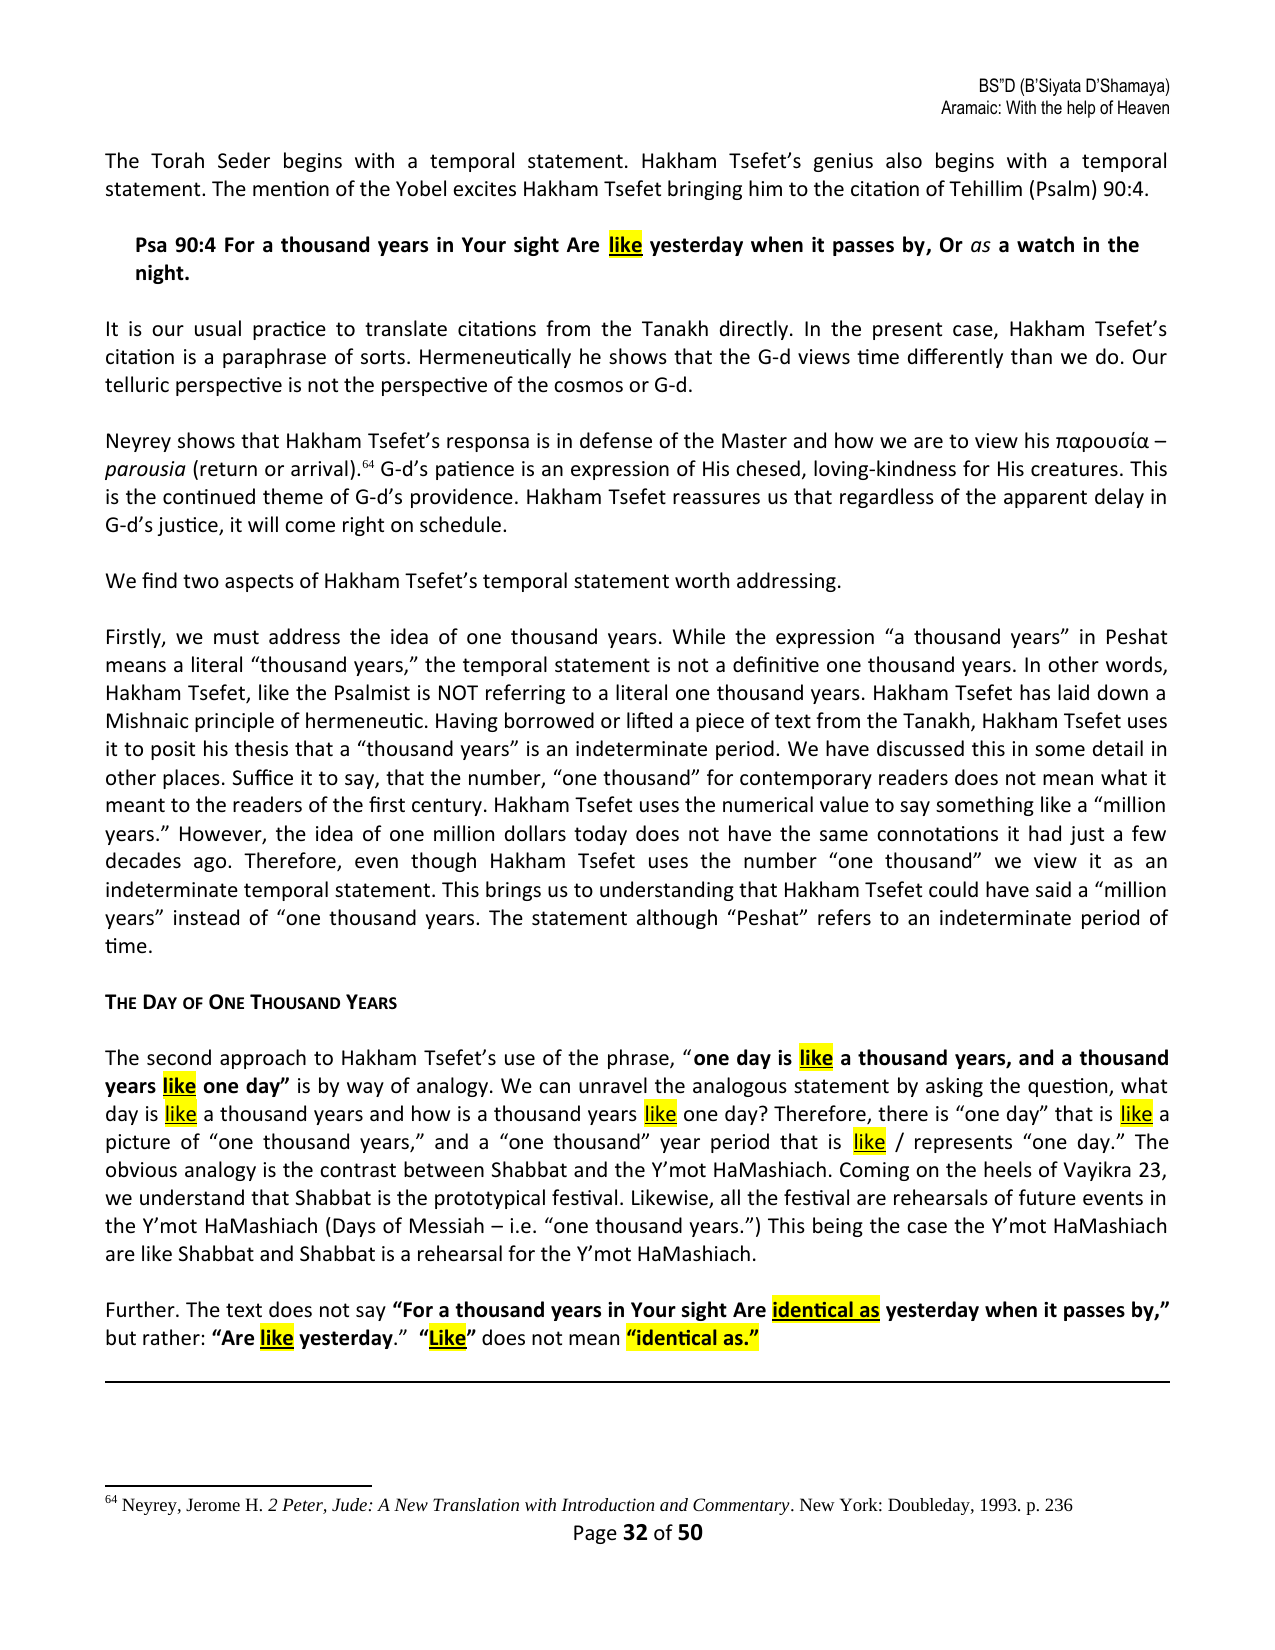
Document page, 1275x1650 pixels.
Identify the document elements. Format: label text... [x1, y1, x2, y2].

text It is our usual practice to translate citations from the Tanakh directly. In the present case, Hakham Tsefet’s citation is a paraphrase of sorts. Hermeneutically he shows that the G-d views time differently than we do. Our telluric perspective is not the perspective of the cosmos or G-d. [105, 314, 1170, 398]
text Further. The text does not say “For a thousand years in Your sight Are identical as yesterday when it passes by,” but rather: “Are like yesterday.” “Like” does not mean “identical as.” [105, 1295, 1170, 1351]
text The second approach to Hakham Tsefet’s use of the phrase, “one day is like a thousand years, and a thousand years like one day” is by way of analogy. We can unravel the analogous statement by asking the question, what day is like a thousand years and how is a thousand years like one day? Therefore, there is “one day” that is like a picture of “one thousand years,” and a “one thousand” year period that is like / represents “one day.” The obvious analogy is the contrast between Shabbat and the Y’mot HaMashiach. Coming on the heels of Vayikra 23, we understand that Shabbat is the prototypical festival. Likewise, all the festival are rehearsals of future events in the Y’mot HaMashiach (Days of Messiah – i.e. “one thousand years.”) This being the case the Y’mot HaMashiach are like Shabbat and Shabbat is a rehearsal for the Y’mot HaMashiach. [105, 1043, 1170, 1267]
text The Torah Seder begins with a temporal statement. Hakham Tsefet’s genius also begins with a temporal statement. The mention of the Yobel excites Hakham Tsefet bringing him to the citation of Tehillim (Psalm) 90:4. [105, 146, 1170, 202]
text Psa 90:4 For a thousand years in Your sight Are like yesterday when it passes by, Or as a watch in the night. [135, 230, 1140, 286]
text We find two aspects of Hakham Tsefet’s temporal statement worth addressing. [105, 566, 1170, 594]
text Firstly, we must address the idea of one thousand years. While the expression “a thousand years” in Peshat means a literal “thousand years,” the temporal statement is not a definitive one thousand years. In other words, Hakham Tsefet, like the Psalmist is NOT referring to a literal one thousand years. Hakham Tsefet has laid down a Mishnaic principle of hermeneutic. Having borrowed or lifted a piece of text from the Tanakh, Hakham Tsefet uses it to posit his thesis that a “thousand years” is an indeterminate period. We have discussed this in some detail in other places. Suffice it to say, that the number, “one thousand” for contemporary readers does not mean what it meant to the readers of the first century. Hakham Tsefet uses the numerical value to say something like a “million years.” However, the idea of one million dollars today does not have the same connotations it had just a few decades ago. Therefore, even though Hakham Tsefet uses the number “one thousand” we view it as an indeterminate temporal statement. This brings us to understanding that Hakham Tsefet could have said a “million years” instead of “one thousand years. The statement although “Peshat” refers to an indeterminate period of time. [105, 622, 1170, 959]
text The Day of One Thousand Years [105, 987, 1170, 1015]
text Neyrey shows that Hakham Tsefet’s responsa is in defense of the Master and how we are to view his παρουσία – parousia (return or arrival). G-d’s patience is an expression of His chesed, loving-kindness for His creatures. This is the continued theme of G-d’s providence. Hakham Tsefet reassures us that regardless of the apparent delay in G-d’s justice, it will come right on schedule. [105, 426, 1170, 538]
